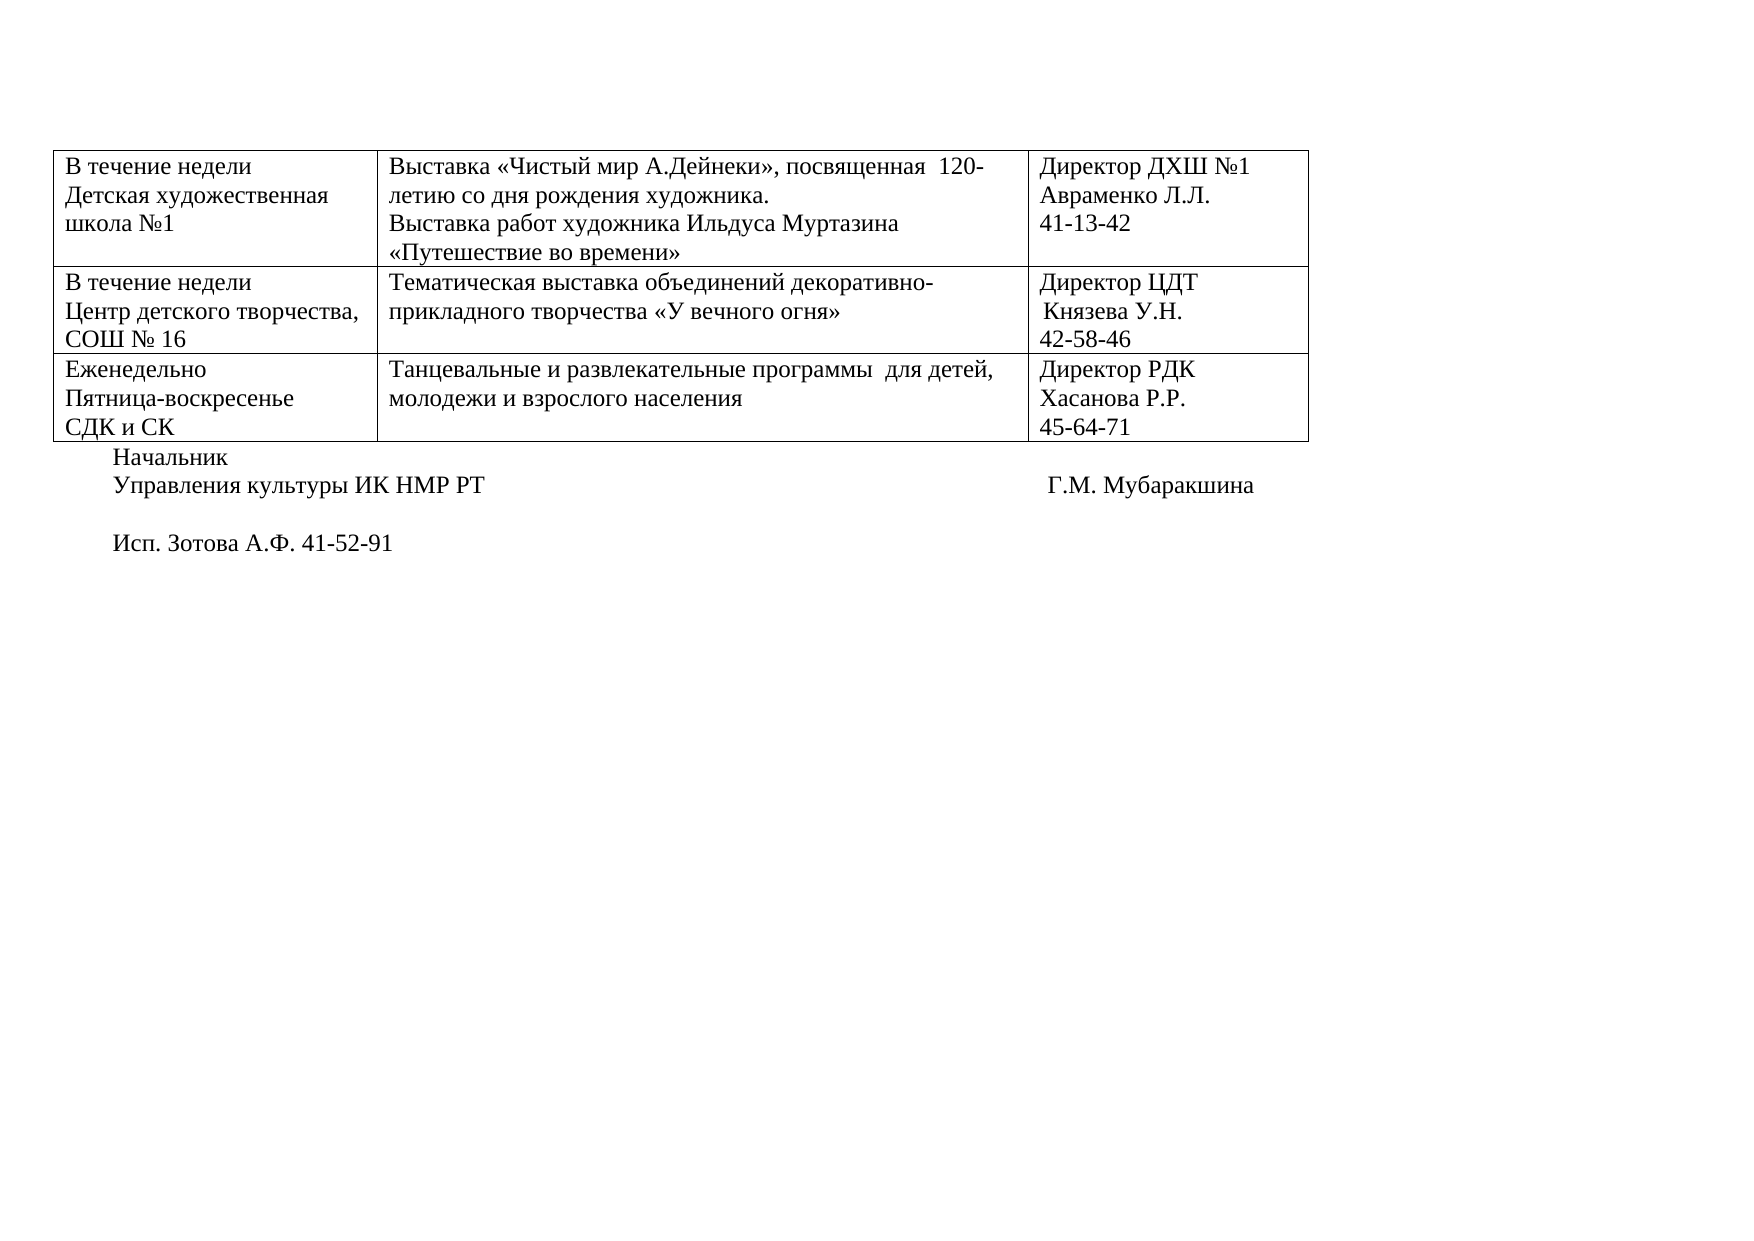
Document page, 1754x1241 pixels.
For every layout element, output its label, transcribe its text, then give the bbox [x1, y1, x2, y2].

table_cell В течение недели Детская художественная школа №1 [54, 151, 377, 266]
table_cell Директор ДХШ №1 Авраменко Л.Л. 41-13-42 [1029, 151, 1308, 266]
table_cell Выставка «Чистый мир А.Дейнеки», посвященная 120-летию со дня рождения художника. Выставка работ художника Ильдуса Муртазина «Путешествие во времени» [378, 151, 1028, 266]
table_cell Еженедельно Пятница-воскресенье СДК и СК [54, 354, 377, 441]
text Исп. Зотова А.Ф. 41-52-91 [112, 528, 1641, 557]
table_cell Директор РДК Хасанова Р.Р. 45-64-71 [1029, 354, 1308, 441]
table_cell Танцевальные и развлекательные программы для детей, молодежи и взрослого населения [378, 354, 1028, 441]
text Начальник [112, 442, 1641, 470]
table_cell Тематическая выставка объединений декоративно-прикладного творчества «У вечного огня» [378, 267, 1028, 353]
text Управления культуры ИК НМР РТ Г.М. Мубаракшина [112, 470, 1641, 499]
table_cell Директор ЦДТ Князева У.Н. 42-58-46 [1029, 267, 1308, 353]
table_cell В течение недели Центр детского творчества, СОШ № 16 [54, 267, 377, 353]
